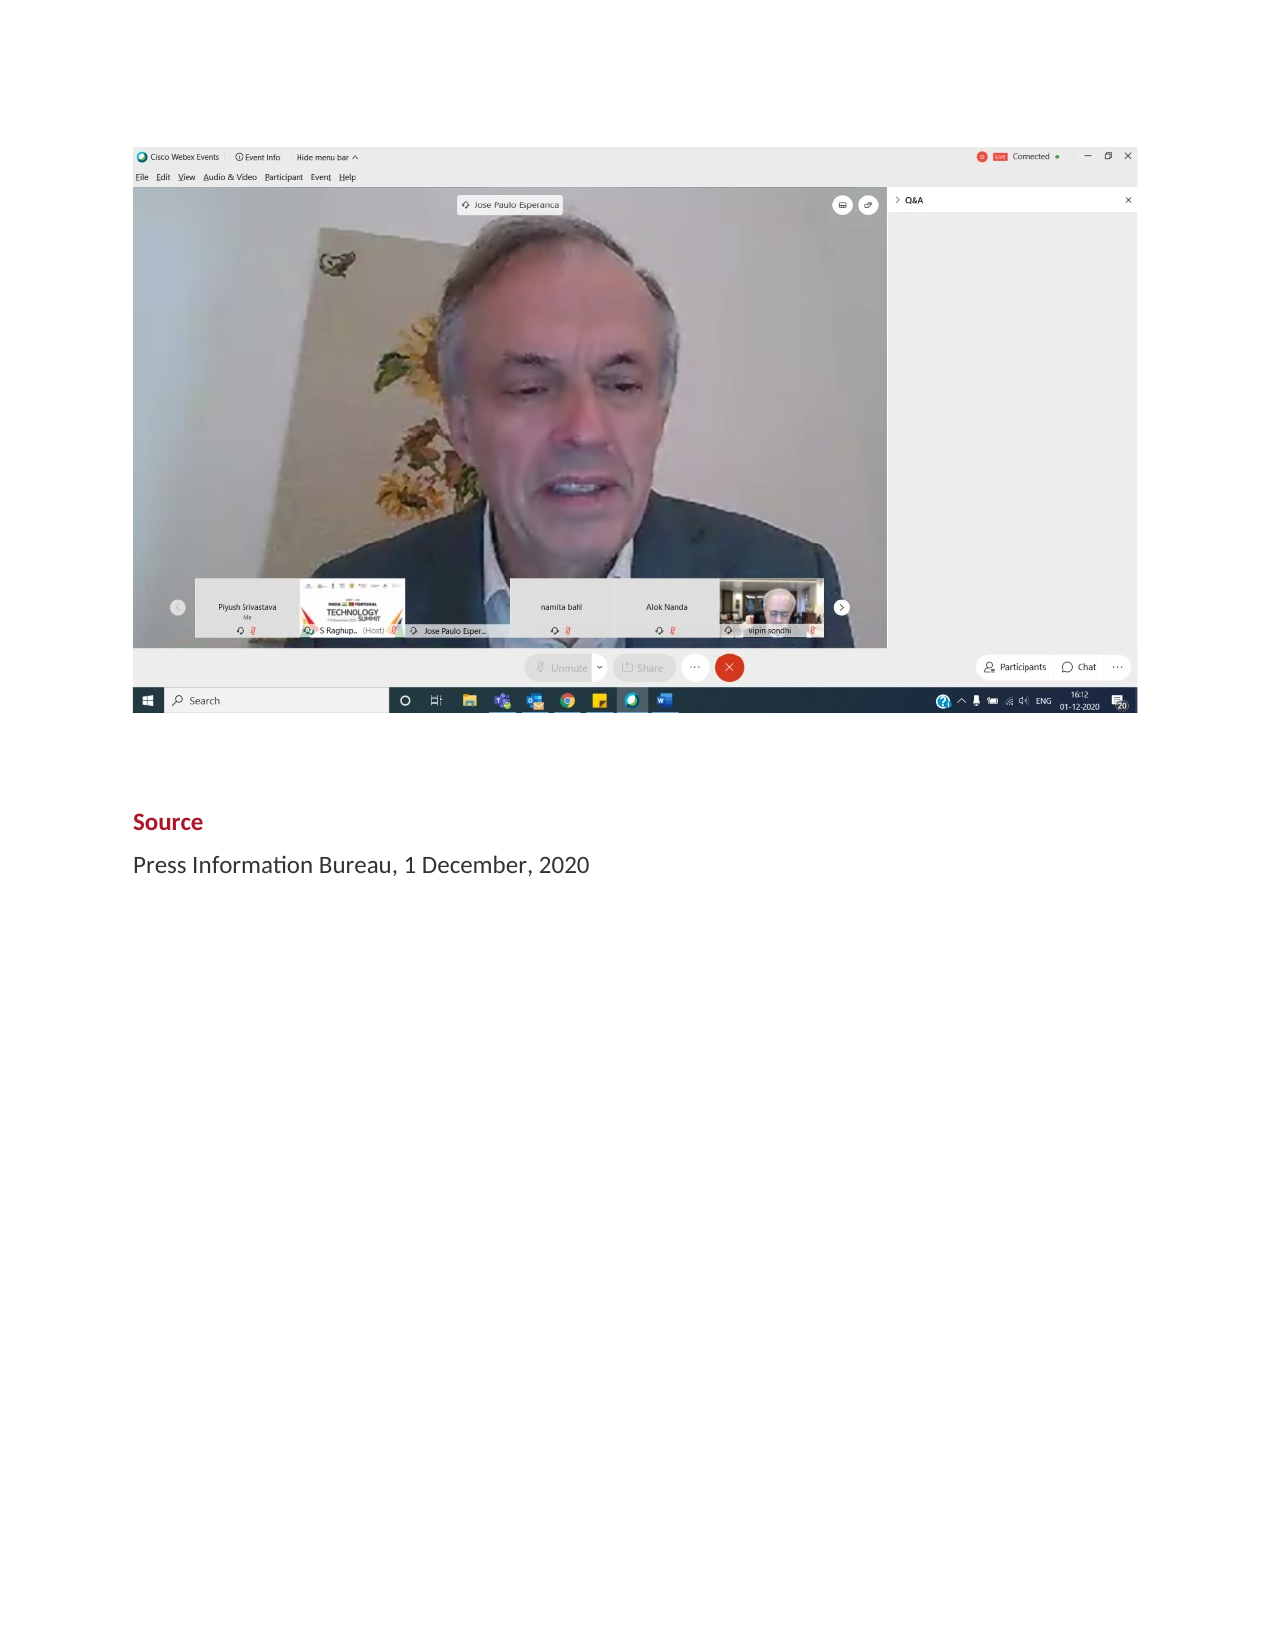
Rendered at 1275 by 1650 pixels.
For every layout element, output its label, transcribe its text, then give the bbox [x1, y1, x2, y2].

picture [132, 147, 1138, 713]
text Press Information Bureau, 1 December, 2020 [133, 849, 1152, 879]
subtitle Source [133, 806, 1152, 836]
